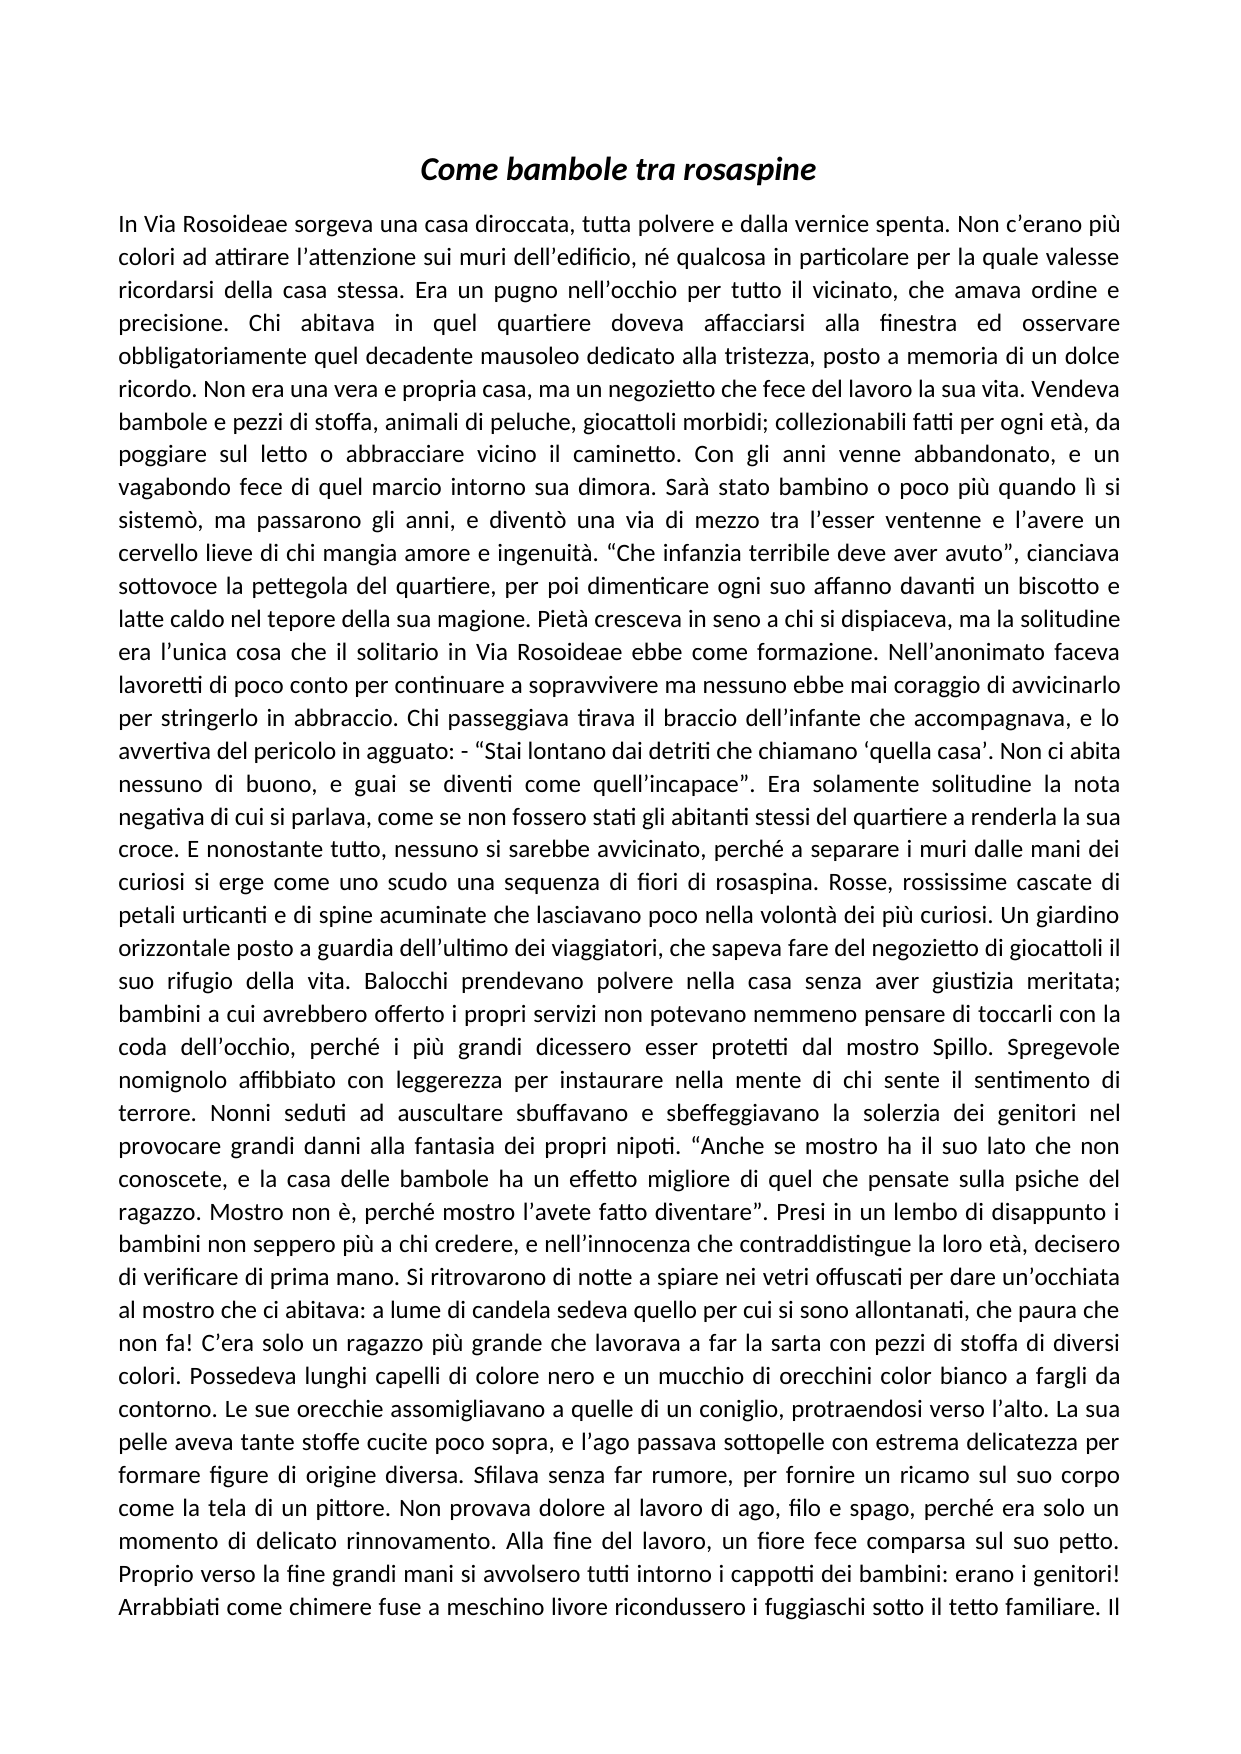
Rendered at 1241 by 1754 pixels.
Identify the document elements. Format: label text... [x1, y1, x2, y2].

text Come bambole tra rosaspine [118, 148, 1122, 188]
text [118, 208, 1122, 1621]
